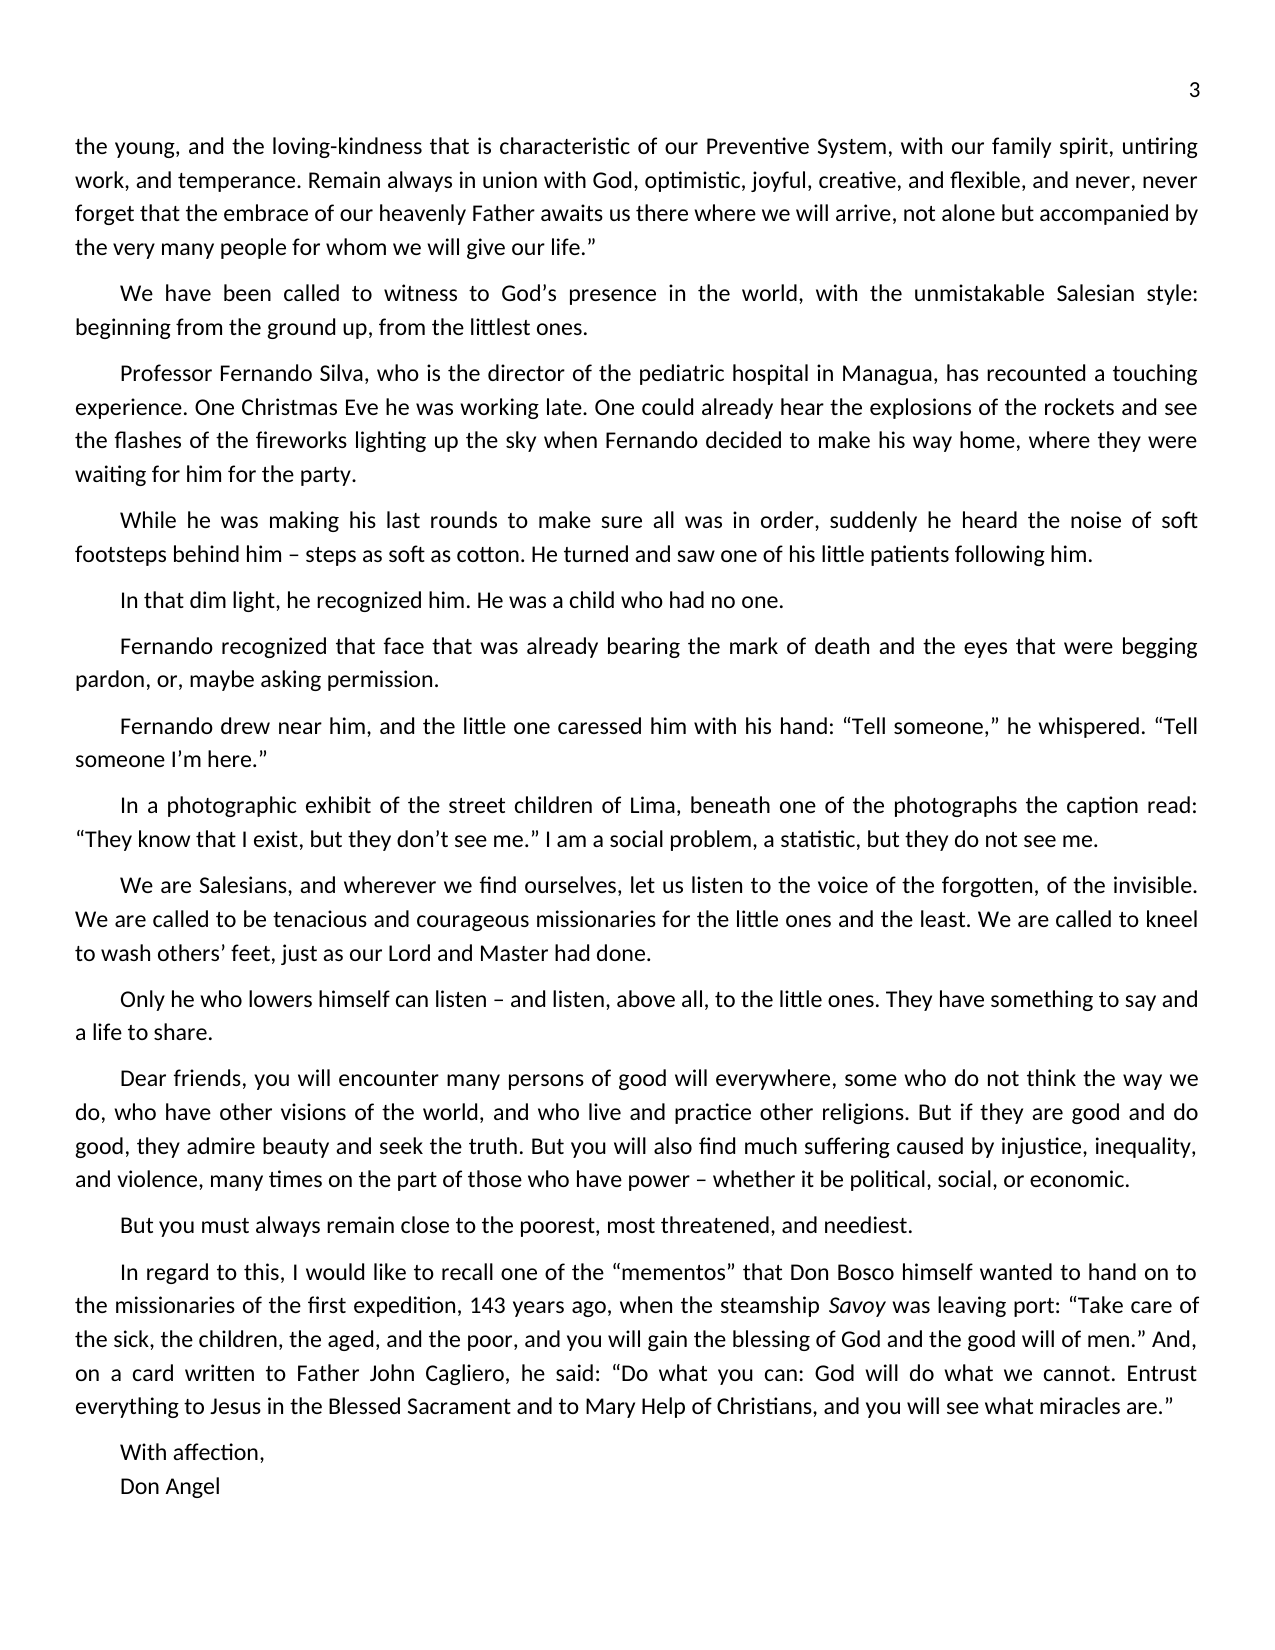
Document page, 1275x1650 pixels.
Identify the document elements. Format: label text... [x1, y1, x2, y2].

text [75, 131, 1200, 261]
text But you must always remain close to the poorest, most threatened, and neediest. [75, 1211, 1200, 1240]
text We are Salesians, and wherever we find ourselves, let us listen to the voice of the forgotten, of the invisible. We are called to be tenacious and courageous missionaries for the little ones and the least. We are called to kneel to wash others’ feet, just as our Lord and Master had done. [75, 870, 1200, 967]
text Fernando recognized that face that was already bearing the mark of death and the eyes that were begging pardon, or, maybe asking permission. [75, 631, 1200, 694]
text In that dim light, he recognized him. He was a child who had no one. [75, 585, 1200, 614]
text Don Angel [75, 1471, 1200, 1500]
text With affection, [75, 1437, 1200, 1467]
text We have been called to witness to God’s presence in the world, with the unmistakable Salesian style: beginning from the ground up, from the littlest ones. [75, 278, 1200, 341]
text Only he who lowers himself can listen – and listen, above all, to the little ones. They have something to say and a life to share. [75, 984, 1200, 1047]
text In regard to this, I would like to recall one of the “mementos” that Don Bosco himself wanted to hand on to the missionaries of the first expedition, 143 years ago, when the steamship Savoy was leaving port: “Take care of the sick, the children, the aged, and the poor, and you will gain the blessing of God and the good will of men.” And, on a card written to Father John Cagliero, he said: “Do what you can: God will do what we cannot. Entrust everything to Jesus in the Blessed Sacrament and to Mary Help of Christians, and you will see what miracles are.” [75, 1257, 1200, 1421]
text Fernando drew near him, and the little one caressed him with his hand: “Tell someone,” he whispered. “Tell someone I’m here.” [75, 711, 1200, 774]
text While he was making his last rounds to make sure all was in order, suddenly he heard the noise of soft footsteps behind him – steps as soft as cotton. He turned and saw one of his little patients following him. [75, 505, 1200, 568]
text In a photographic exhibit of the street children of Lima, beneath one of the photographs the caption read: “They know that I exist, but they don’t see me.” I am a social problem, a statistic, but they do not see me. [75, 791, 1200, 853]
text Professor Fernando Silva, who is the director of the pediatric hospital in Managua, has recounted a touching experience. One Christmas Eve he was working late. One could already hear the explosions of the rockets and see the flashes of the fireworks lighting up the sky when Fernando decided to make his way home, where they were waiting for him for the party. [75, 358, 1200, 488]
text Dear friends, you will encounter many persons of good will everywhere, some who do not think the way we do, who have other visions of the world, and who live and practice other religions. But if they are good and do good, they admire beauty and seek the truth. But you will also find much suffering caused by injustice, inequality, and violence, many times on the part of those who have power – whether it be political, social, or economic. [75, 1063, 1200, 1194]
